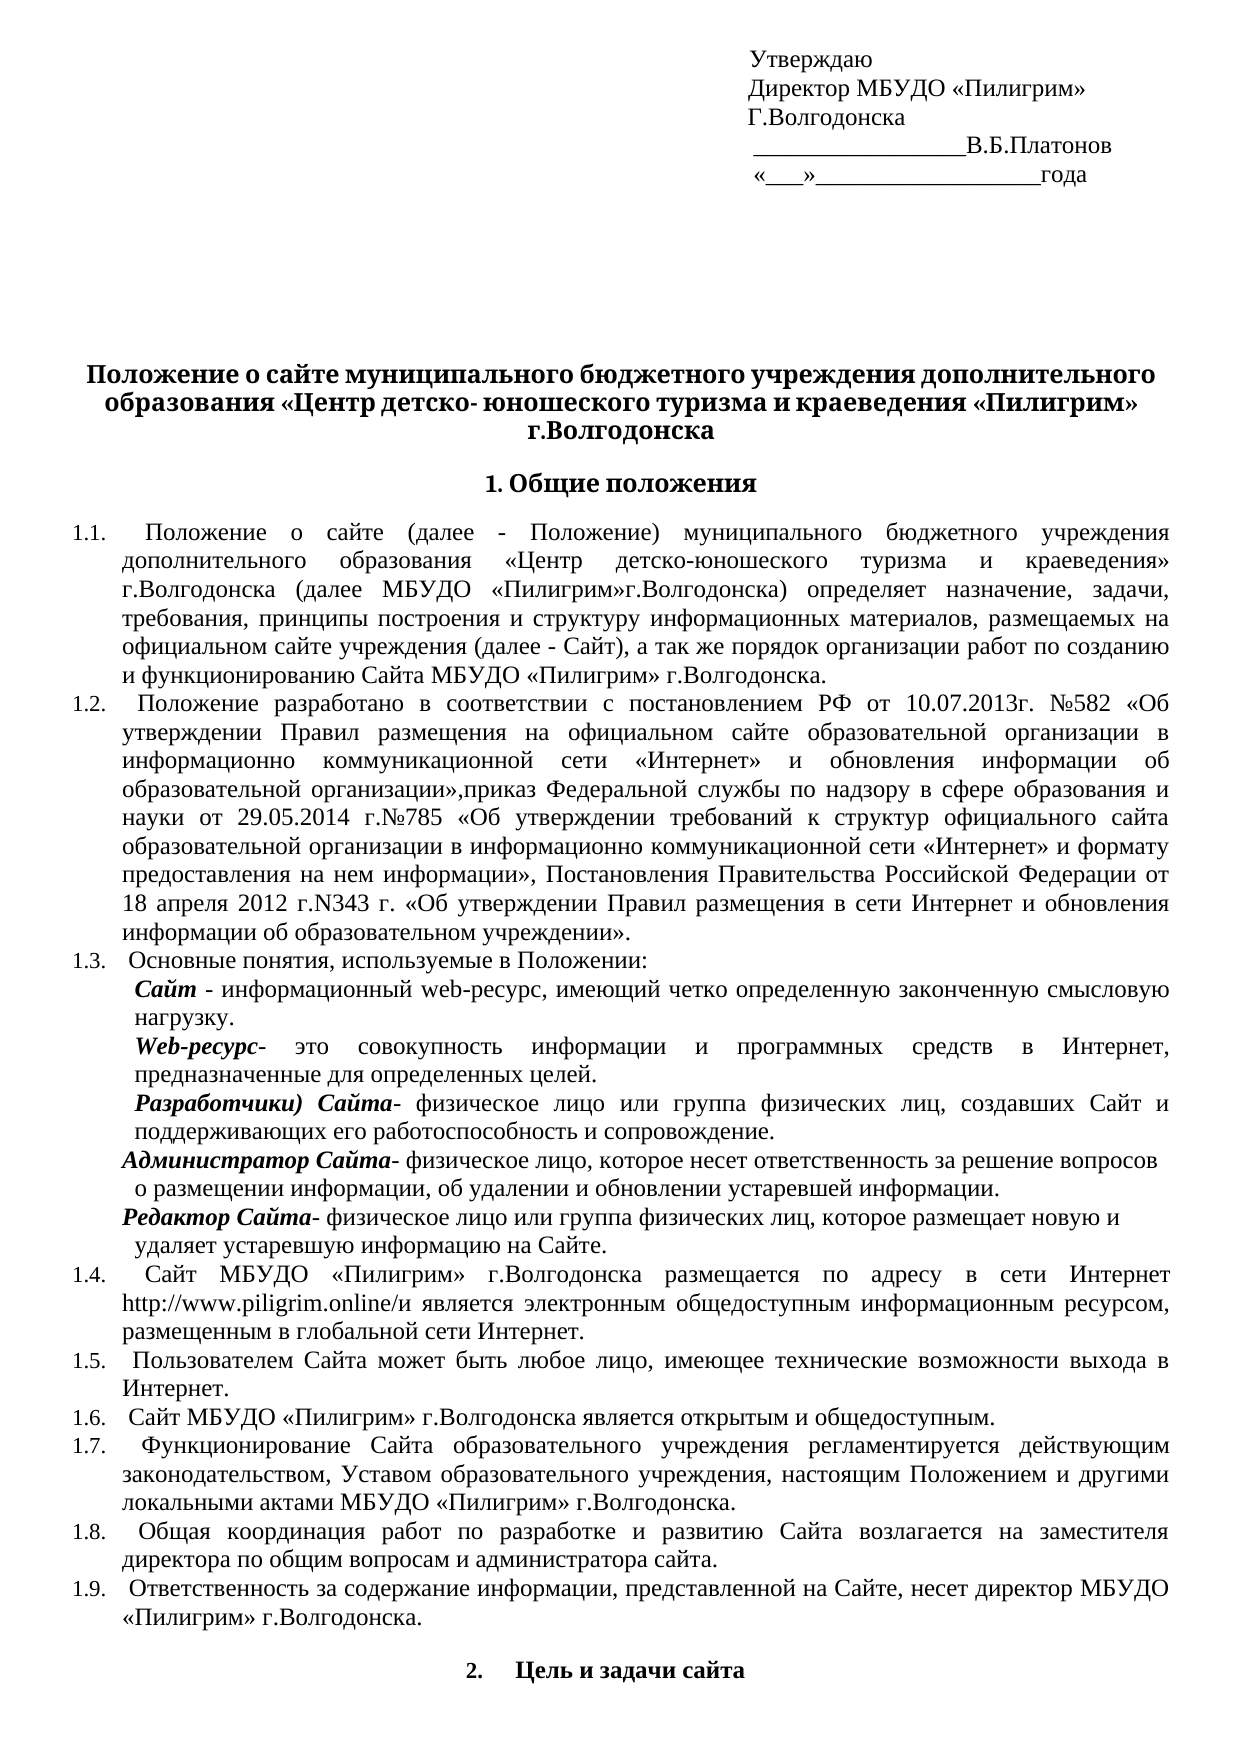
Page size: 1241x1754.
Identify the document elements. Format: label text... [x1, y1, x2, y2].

text «___»__________________года [68, 159, 1172, 188]
text Администратор Сайта- физическое лицо, которое несет ответственность за решение вопросов о размещении информации, об удалении и обновлении устаревшей информации. [122, 1146, 1170, 1203]
list Положение о сайте (далее - Положение) муниципального бюджетного учреждения дополнительного образования «Центр детско-юношеского туризма и краеведения» г.Волгодонска (далее МБУДО «Пилигрим»г.Волгодонска) определяет назначение, задачи, требования, принципы построения и структуру информационных материалов, размещаемых на официальном сайте учреждения (далее - Сайт), а так же порядок организации работ по созданию и функционированию Сайта МБУДО «Пилигрим» г.Волгодонска. [72, 518, 1170, 689]
list Сайт МБУДО «Пилигрим» г.Волгодонска размещается по адресу в сети Интернет http://www.piligrim.online/и является электронным общедоступным информационным ресурсом, размещенным в глобальной сети Интернет. [72, 1260, 1170, 1345]
text Г.Волгодонска [68, 102, 1172, 131]
text Директор МБУДО «Пилигрим» [68, 73, 1172, 102]
list Ответственность за содержание информации, представленной на Сайте, несет директор МБУДО «Пилигрим» г.Волгодонска. [72, 1574, 1170, 1631]
list Положение разработано в соответствии с постановлением РФ от 10.07.2013г. №582 «Об утверждении Правил размещения на официальном сайте образовательной организации в информационно коммуникационной сети «Интернет» и обновления информации об образовательной организации»,приказ Федеральной службы по надзору в сфере образования и науки от 29.05.2014 г.№785 «Об утверждении требований к структур официального сайта образовательной организации в информационно коммуникационной сети «Интернет» и формату предоставления на нем информации», Постановления Правительства Российской Федерации от 18 апреля 2012 г.N343 г. «Об утверждении Правил размещения в сети Интернет и обновления информации об образовательном учреждении». [72, 689, 1170, 946]
list Функционирование Сайта образовательного учреждения регламентируется действующим законодательством, Уставом образовательного учреждения, настоящим Положением и другими локальными актами МБУДО «Пилигрим» г.Волгодонска. [72, 1431, 1170, 1517]
list Сайт МБУДО «Пилигрим» г.Волгодонска является открытым и общедоступным. [72, 1402, 1172, 1431]
text 1. Общие положения [70, 474, 1172, 497]
text Редактор Сайта- физическое лицо или группа физических лиц, которое размещает новую и удаляет устаревшую информацию на Сайте. [122, 1203, 1170, 1260]
text Положение о сайте муниципального бюджетного учреждения дополнительного образования «Центр детско- юношеского туризма и краеведения «Пилигрим» г.Волгодонска [70, 361, 1172, 445]
list Общая координация работ по разработке и развитию Сайта возлагается на заместителя директора по общим вопросам и администратора сайта. [72, 1517, 1170, 1574]
text Утверждаю [68, 44, 1172, 73]
list Цель и задачи сайта [466, 1655, 1172, 1684]
text _________________В.Б.Платонов [68, 131, 1172, 159]
list Пользователем Сайта может быть любое лицо, имеющее технические возможности выхода в Интернет. [72, 1345, 1170, 1402]
list Основные понятия, используемые в Положении: [72, 946, 1172, 974]
text Сайт - информационный web-pecypc, имеющий четко определенную законченную смысловую нагрузку. [134, 974, 1170, 1031]
text Разработчики) Сайта- физическое лицо или группа физических лиц, создавших Сайт и поддерживающих его работоспособность и сопровождение. [134, 1088, 1170, 1146]
text Web-pecypc- это совокупность информации и программных средств в Интернет, предназначенные для определенных целей. [134, 1031, 1170, 1088]
